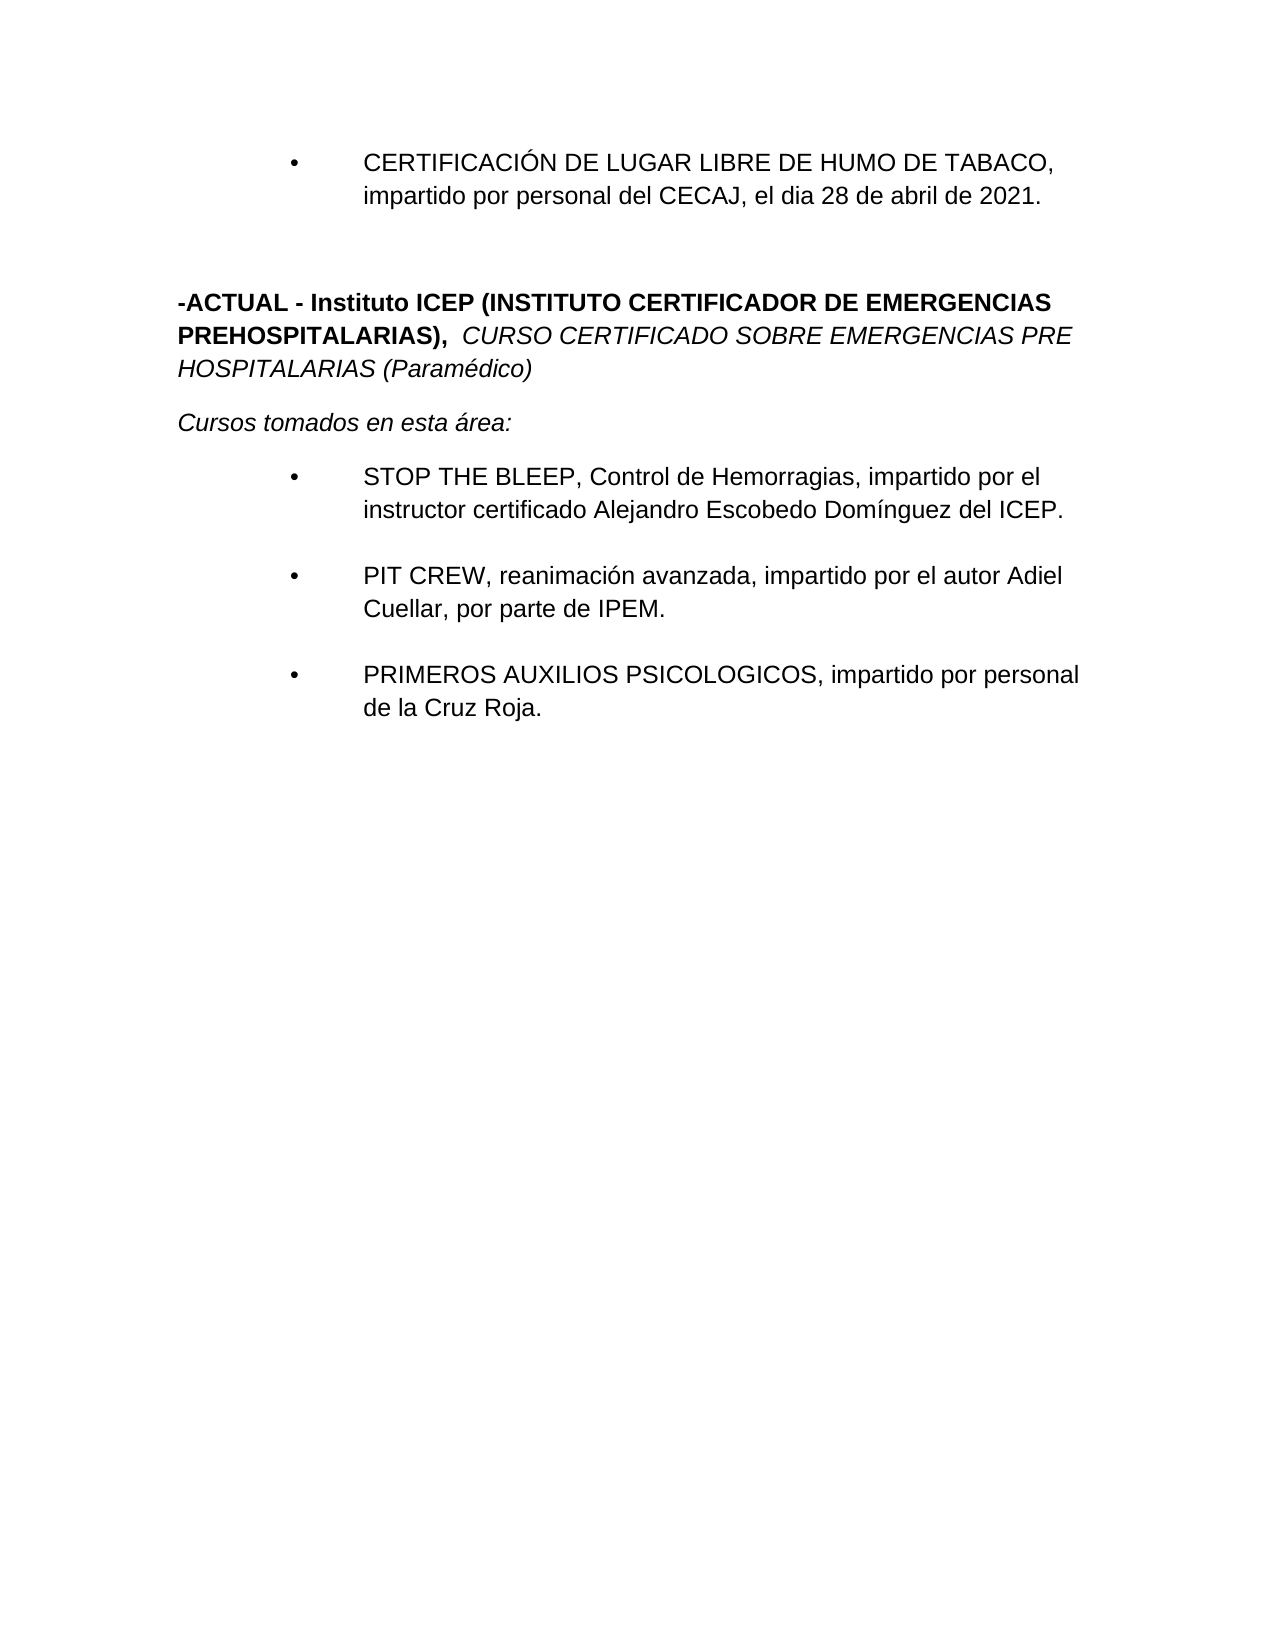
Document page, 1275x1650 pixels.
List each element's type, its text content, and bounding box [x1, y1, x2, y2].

text -ACTUAL - Instituto ICEP (INSTITUTO CERTIFICADOR DE EMERGENCIAS PREHOSPITALARIAS), CURSO CERTIFICADO SOBRE EMERGENCIAS PRE HOSPITALARIAS (Paramédico) [177, 288, 1098, 383]
list STOP THE BLEEP, Control de Hemorragias, impartido por el instructor certificado Alejandro Escobedo Domínguez del ICEP. [290, 462, 1098, 524]
list PRIMEROS AUXILIOS PSICOLOGICOS, impartido por personal de la Cruz Roja. [290, 660, 1098, 722]
list CERTIFICACIÓN DE LUGAR LIBRE DE HUMO DE TABACO, impartido por personal del CECAJ, el dia 28 de abril de 2021. [290, 148, 1098, 209]
text Cursos tomados en esta área: [177, 408, 1098, 437]
list PIT CREW, reanimación avanzada, impartido por el autor Adiel Cuellar, por parte de IPEM. [290, 561, 1098, 623]
